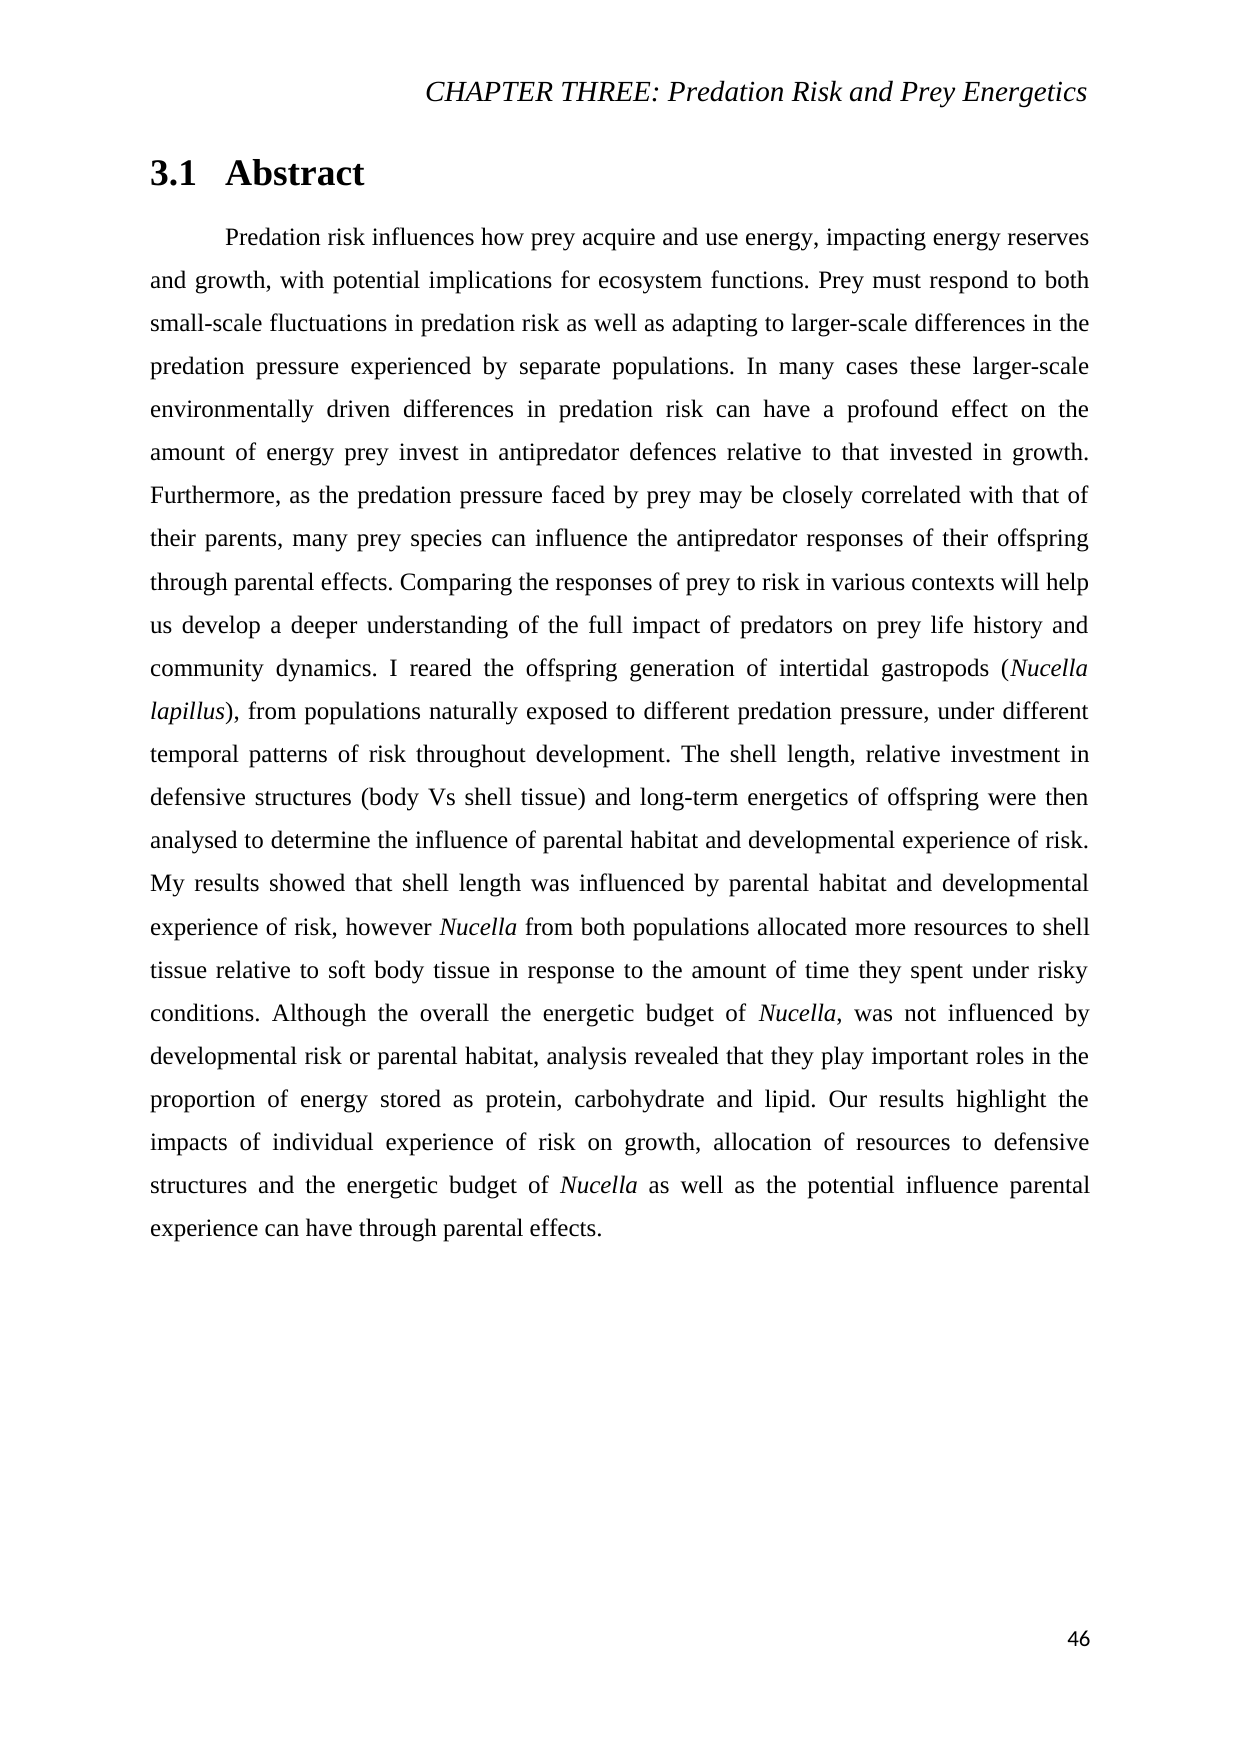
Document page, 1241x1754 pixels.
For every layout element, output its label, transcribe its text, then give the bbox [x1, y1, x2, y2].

text Predation risk influences how prey acquire and use energy, impacting energy reserves and growth, with potential implications for ecosystem functions. Prey must respond to both small-scale fluctuations in predation risk as well as adapting to larger-scale differences in the predation pressure experienced by separate populations. In many cases these larger-scale environmentally driven differences in predation risk can have a profound effect on the amount of energy prey invest in antipredator defences relative to that invested in growth. Furthermore, as the predation pressure faced by prey may be closely correlated with that of their parents, many prey species can influence the antipredator responses of their offspring through parental effects. Comparing the responses of prey to risk in various contexts will help us develop a deeper understanding of the full impact of predators on prey life history and community dynamics. I reared the offspring generation of intertidal gastropods (Nucella lapillus), from populations naturally exposed to different predation pressure, under different temporal patterns of risk throughout development. The shell length, relative investment in defensive structures (body Vs shell tissue) and long-term energetics of offspring were then analysed to determine the influence of parental habitat and developmental experience of risk. My results showed that shell length was influenced by parental habitat and developmental experience of risk, however Nucella from both populations allocated more resources to shell tissue relative to soft body tissue in response to the amount of time they spent under risky conditions. Although the overall the energetic budget of Nucella, was not influenced by developmental risk or parental habitat, analysis revealed that they play important roles in the proportion of energy stored as protein, carbohydrate and lipid. Our results highlight the impacts of individual experience of risk on growth, allocation of resources to defensive structures and the energetic budget of Nucella as well as the potential influence parental experience can have through parental effects. [150, 222, 1090, 1242]
subtitle Abstract [150, 150, 1090, 193]
